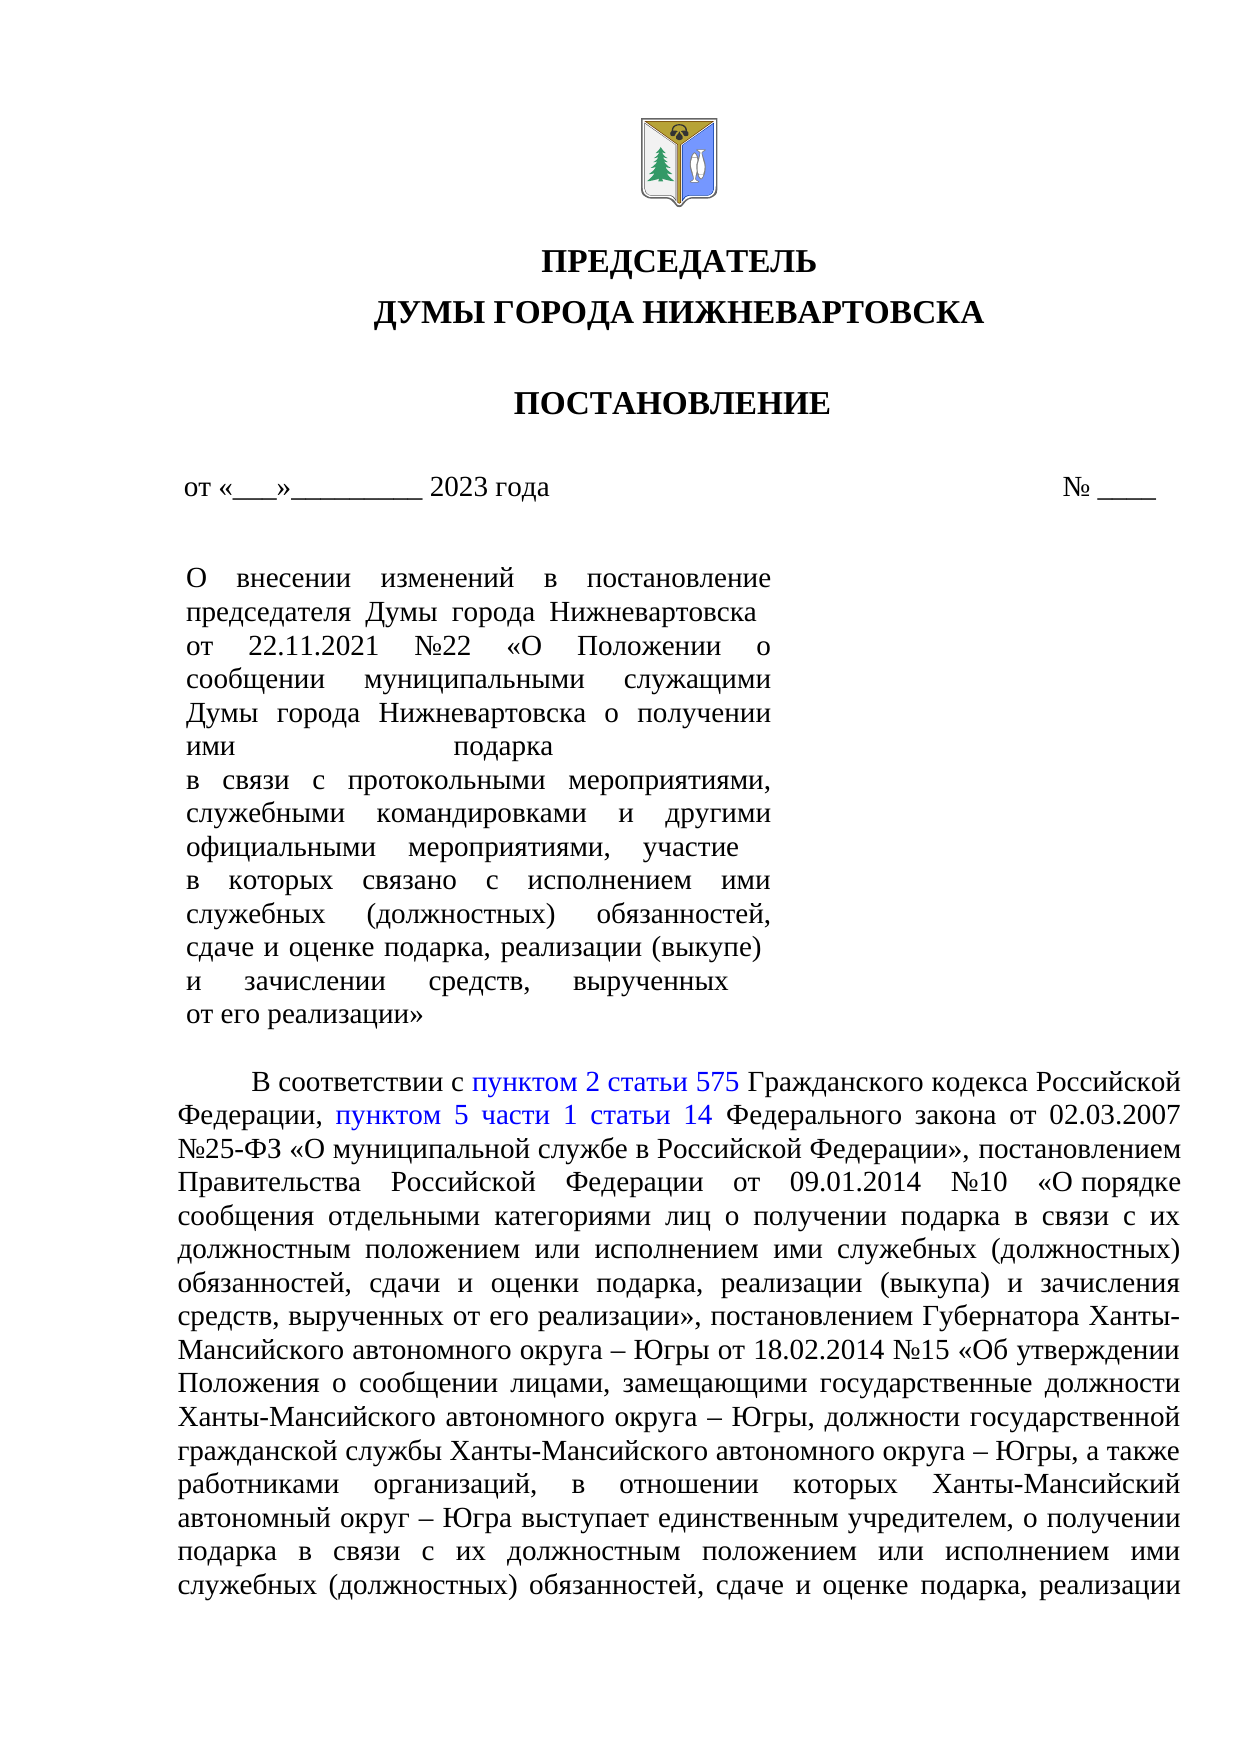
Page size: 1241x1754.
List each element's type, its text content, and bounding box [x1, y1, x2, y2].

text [177, 1064, 1181, 1600]
subtitle ПОСТАНОВЛЕНИЕ [164, 383, 1181, 421]
table_header О внесении изменений в постановление председателя Думы города Нижневартовска от 22.11.2021 №22 «О Положении о сообщении муниципальными служащими Думы города Нижневартовска о получении ими подарка в связи с протокольными мероприятиями, служебными командировками и другими официальными мероприятиями, участие в которых связано с исполнением ими служебных (должностных) обязанностей, сдаче и оценке подарка, реализации (выкупе) и зачислении средств, вырученных от его реализации» [175, 561, 783, 1030]
text ДУМЫ ГОРОДА НИЖНЕВАРТОВСКА [177, 292, 1181, 330]
subtitle от «___»_________ 2023 года № ____ [177, 469, 1181, 503]
text ПРЕДСЕДАТЕЛЬ [177, 241, 1181, 279]
